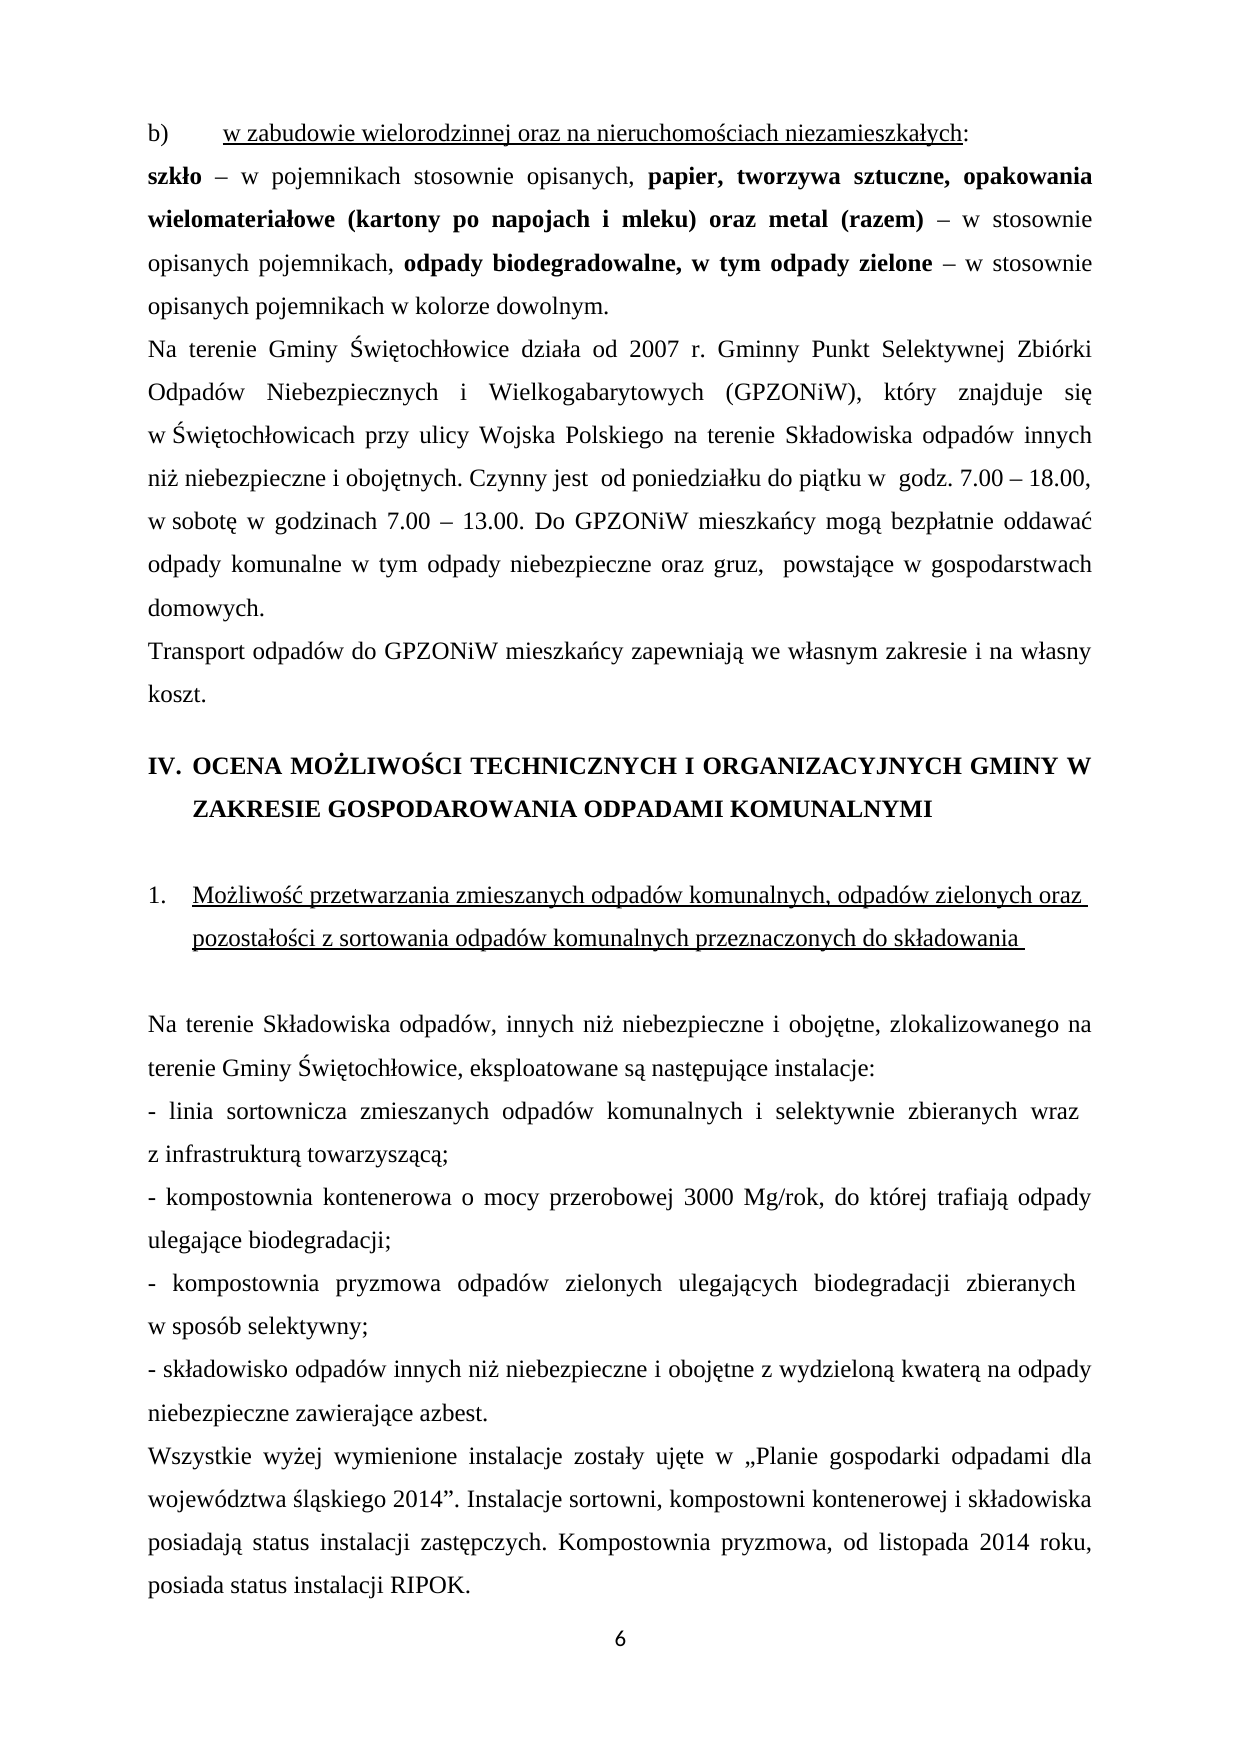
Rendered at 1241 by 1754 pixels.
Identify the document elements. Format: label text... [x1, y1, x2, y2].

text Na terenie Składowiska odpadów, innych niż niebezpieczne i obojętne, zlokalizowanego na terenie Gminy Świętochłowice, eksploatowane są następujące instalacje: [148, 1009, 1093, 1081]
text szkło – w pojemnikach stosownie opisanych, papier, tworzywa sztuczne, opakowania wielomateriałowe (kartony po napojach i mleku) oraz metal (razem) – w stosownie opisanych pojemnikach, odpady biodegradowalne, w tym odpady zielone – w stosownie opisanych pojemnikach w kolorze dowolnym. [148, 161, 1093, 319]
text Na terenie Gminy Świętochłowice działa od 2007 r. Gminny Punkt Selektywnej Zbiórki Odpadów Niebezpiecznych i Wielkogabarytowych (GPZONiW), który znajduje się w Świętochłowicach przy ulicy Wojska Polskiego na terenie Składowiska odpadów innych niż niebezpieczne i obojętnych. Czynny jest od poniedziałku do piątku w godz. 7.00 – 18.00, w sobotę w godzinach 7.00 – 13.00. Do GPZONiW mieszkańcy mogą bezpłatnie oddawać odpady komunalne w tym odpady niebezpieczne oraz gruz, powstające w gospodarstwach domowych. [148, 334, 1093, 621]
text - linia sortownicza zmieszanych odpadów komunalnych i selektywnie zbieranych wraz z infrastrukturą towarzyszącą; [148, 1096, 1093, 1168]
text - składowisko odpadów innych niż niebezpieczne i obojętne z wydzieloną kwaterą na odpady niebezpieczne zawierające azbest. [148, 1354, 1093, 1426]
text Wszystkie wyżej wymienione instalacje zostały ujęte w „Planie gospodarki odpadami dla województwa śląskiego 2014”. Instalacje sortowni, kompostowni kontenerowej i składowiska posiadają status instalacji zastępczych. Kompostownia pryzmowa, od listopada 2014 roku, posiada status instalacji RIPOK. [148, 1441, 1093, 1599]
text - kompostownia pryzmowa odpadów zielonych ulegających biodegradacji zbieranych w sposób selektywny; [148, 1268, 1093, 1340]
text - kompostownia kontenerowa o mocy przerobowej 3000 Mg/rok, do której trafiają odpady ulegające biodegradacji; [148, 1182, 1093, 1254]
list OCENA MOŻLIWOŚCI TECHNICZNYCH I ORGANIZACYJNYCH GMINY W ZAKRESIE GOSPODAROWANIA ODPADAMI KOMUNALNYMI [148, 751, 1093, 823]
list Możliwość przetwarzania zmieszanych odpadów komunalnych, odpadów zielonych oraz pozostałości z sortowania odpadów komunalnych przeznaczonych do składowania [148, 880, 1093, 952]
list w zabudowie wielorodzinnej oraz na nieruchomościach niezamieszkałych: [148, 118, 1093, 147]
text Transport odpadów do GPZONiW mieszkańcy zapewniają we własnym zakresie i na własny koszt. [148, 636, 1093, 708]
